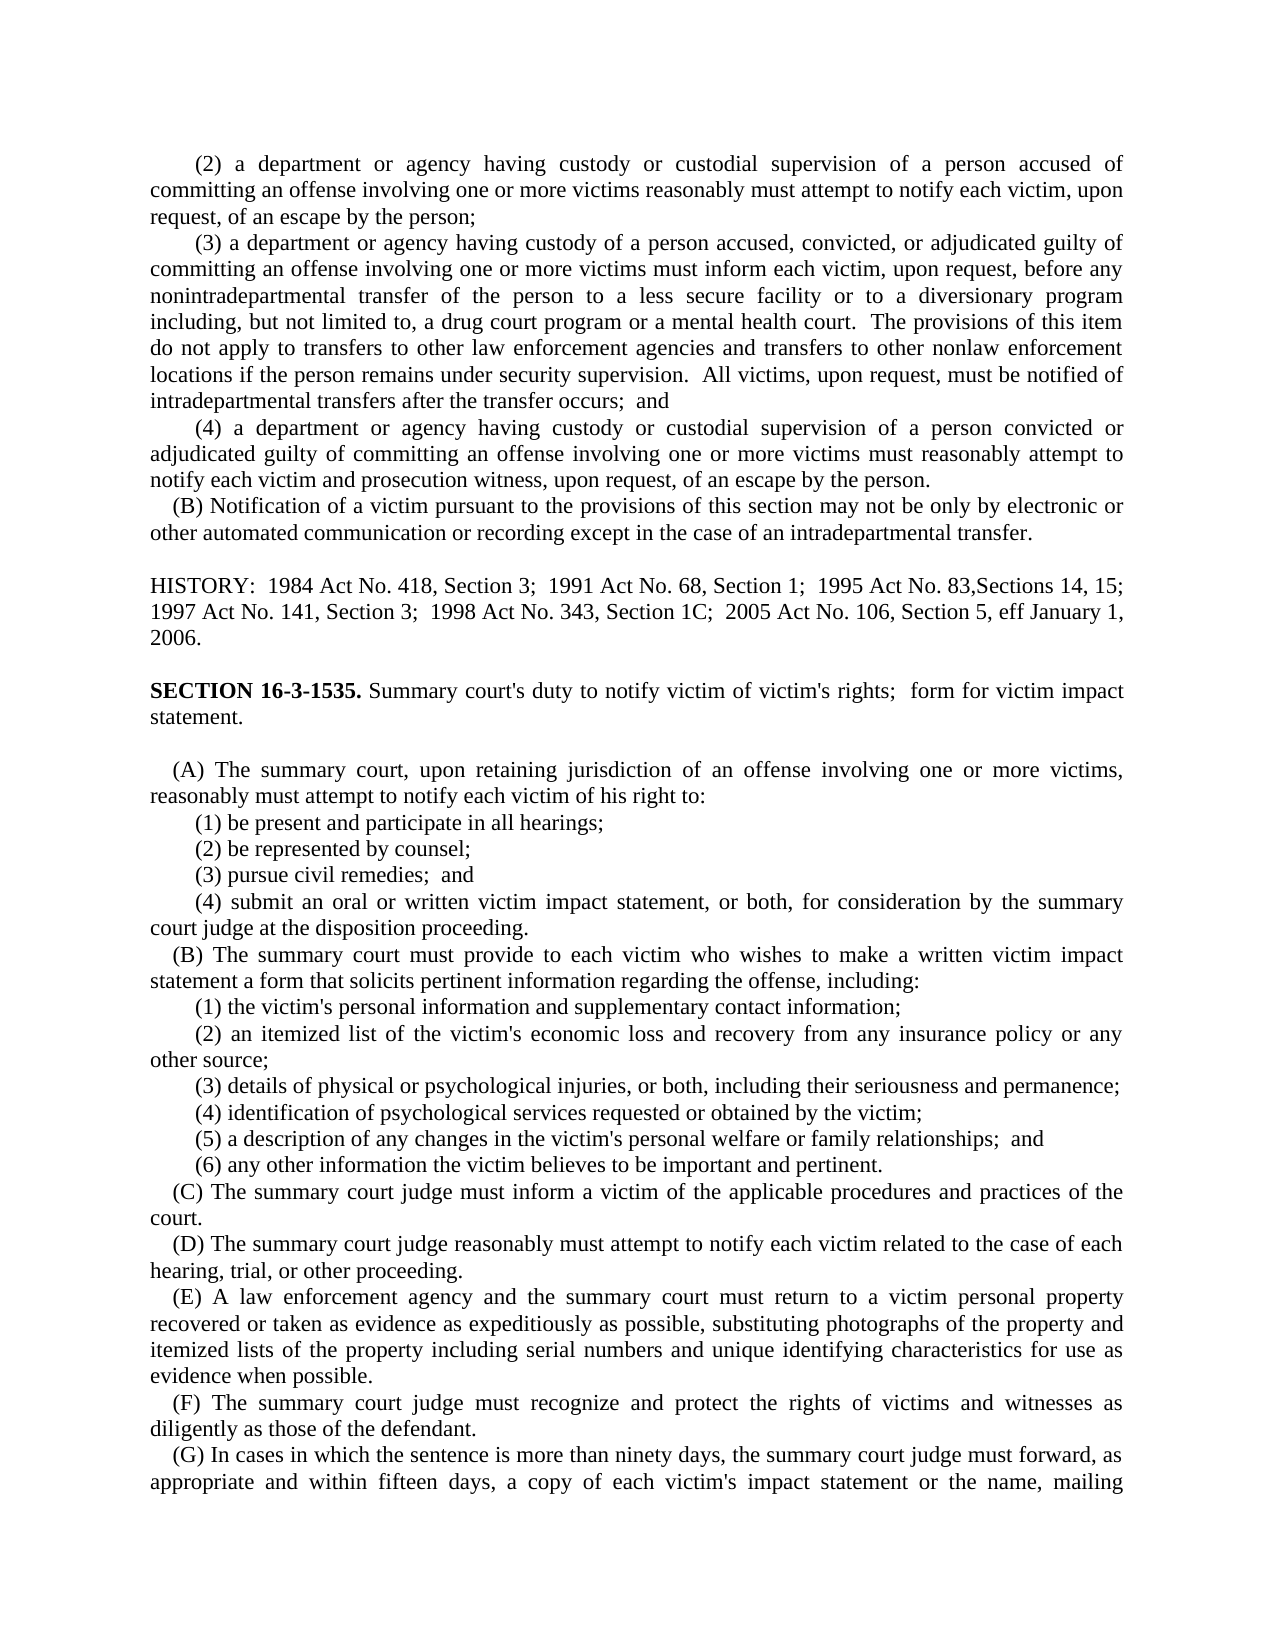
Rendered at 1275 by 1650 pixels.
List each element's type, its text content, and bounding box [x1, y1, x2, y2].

text (E) A law enforcement agency and the summary court must return to a victim personal property recovered or taken as evidence as expeditiously as possible, substituting photographs of the property and itemized lists of the property including serial numbers and unique identifying characteristics for use as evidence when possible. [150, 1283, 1125, 1389]
text (C) The summary court judge must inform a victim of the applicable procedures and practices of the court. [150, 1178, 1125, 1231]
text (3) pursue civil remedies; and [150, 862, 1125, 888]
text (3) details of physical or psychological injuries, or both, including their seriousness and permanence; [150, 1072, 1125, 1099]
text (6) any other information the victim believes to be important and pertinent. [150, 1151, 1125, 1178]
text (4) submit an oral or written victim impact statement, or both, for consideration by the summary court judge at the disposition proceeding. [150, 888, 1125, 941]
text (4) a department or agency having custody or custodial supervision of a person convicted or adjudicated guilty of committing an offense involving one or more victims must reasonably attempt to notify each victim and prosecution witness, upon request, of an escape by the person. [150, 413, 1125, 493]
text (4) identification of psychological services requested or obtained by the victim; [150, 1099, 1125, 1125]
text HISTORY: 1984 Act No. 418, Section 3; 1991 Act No. 68, Section 1; 1995 Act No. 83,Sections 14, 15; 1997 Act No. 141, Section 3; 1998 Act No. 343, Section 1C; 2005 Act No. 106, Section 5, eff January 1, 2006. [150, 572, 1125, 651]
text (1) the victim's personal information and supplementary contact information; [150, 993, 1125, 1020]
text (B) The summary court must provide to each victim who wishes to make a written victim impact statement a form that solicits pertinent information regarding the offense, including: [150, 941, 1125, 993]
text (1) be present and participate in all hearings; [150, 809, 1125, 835]
text (B) Notification of a victim pursuant to the provisions of this section may not be only by electronic or other automated communication or recording except in the case of an intradepartmental transfer. [150, 493, 1125, 545]
text (D) The summary court judge reasonably must attempt to notify each victim related to the case of each hearing, trial, or other proceeding. [150, 1231, 1125, 1283]
text (2) be represented by counsel; [150, 835, 1125, 862]
text (A) The summary court, upon retaining jurisdiction of an offense involving one or more victims, reasonably must attempt to notify each victim of his right to: [150, 756, 1125, 809]
text (3) a department or agency having custody of a person accused, convicted, or adjudicated guilty of committing an offense involving one or more victims must inform each victim, upon request, before any nonintradepartmental transfer of the person to a less secure facility or to a diversionary program including, but not limited to, a drug court program or a mental health court. The provisions of this item do not apply to transfers to other law enforcement agencies and transfers to other nonlaw enforcement locations if the person remains under security supervision. All victims, upon request, must be notified of intradepartmental transfers after the transfer occurs; and [150, 229, 1125, 413]
text (F) The summary court judge must recognize and protect the rights of victims and witnesses as diligently as those of the defendant. [150, 1389, 1125, 1441]
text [150, 1441, 1125, 1494]
text (5) a description of any changes in the victim's personal welfare or family relationships; and [150, 1125, 1125, 1151]
text (2) an itemized list of the victim's economic loss and recovery from any insurance policy or any other source; [150, 1020, 1125, 1072]
text (2) a department or agency having custody or custodial supervision of a person accused of committing an offense involving one or more victims reasonably must attempt to notify each victim, upon request, of an escape by the person; [150, 150, 1125, 229]
text SECTION 16-3-1535. Summary court's duty to notify victim of victim's rights; form for victim impact statement. [150, 677, 1125, 730]
